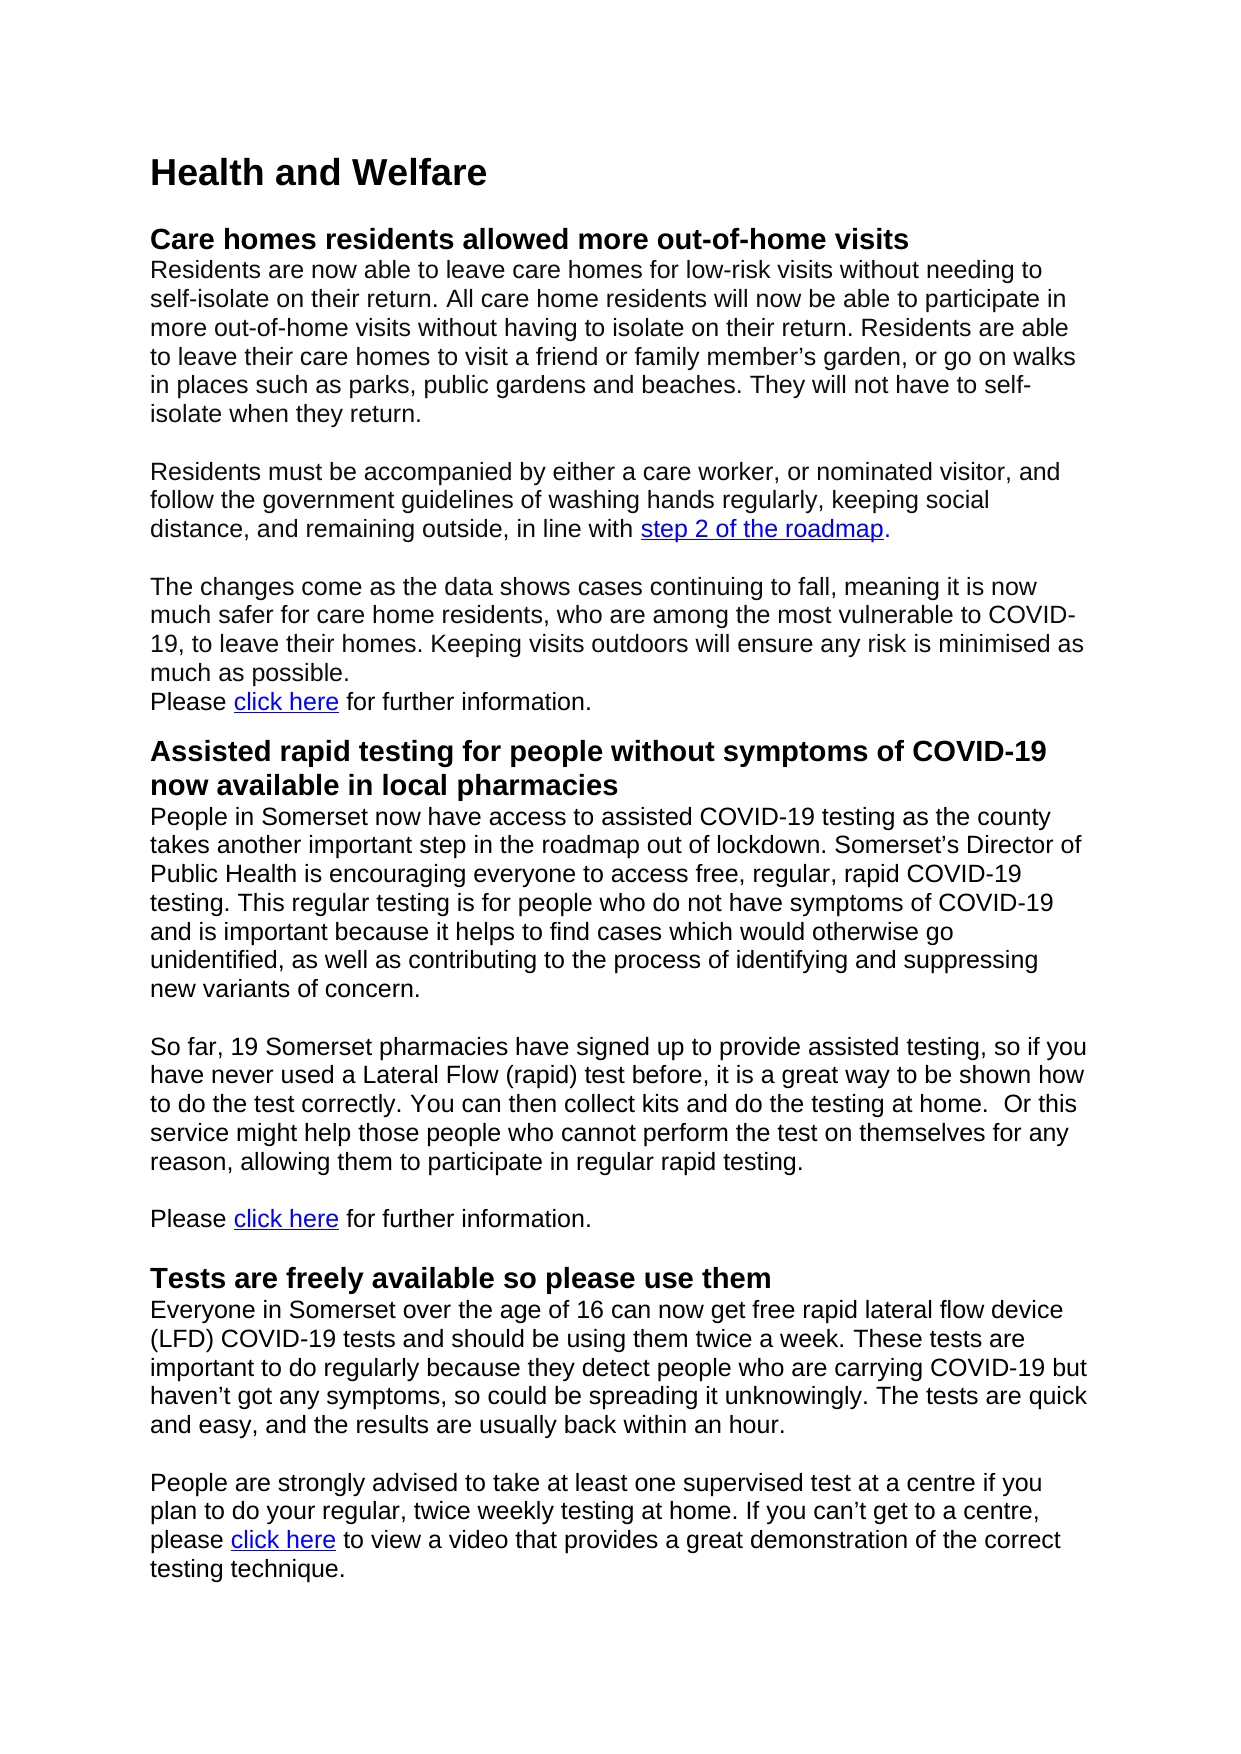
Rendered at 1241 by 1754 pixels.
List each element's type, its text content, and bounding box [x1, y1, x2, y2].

text Care homes residents allowed more out-of-home visits [150, 222, 1090, 255]
text Health and Welfare [150, 150, 1090, 193]
text Please click here for further information. [150, 1204, 1090, 1233]
text Residents must be accompanied by either a care worker, or nominated visitor, and follow the government guidelines of washing hands regularly, keeping social distance, and remaining outside, in line with step 2 of the roadmap. [150, 457, 1090, 543]
text Please click here for further information. [150, 687, 1090, 715]
text The changes come as the data shows cases continuing to fall, meaning it is now much safer for care home residents, who are among the most vulnerable to COVID-19, to leave their homes. Keeping visits outdoors will ensure any risk is minimised as much as possible. [150, 572, 1090, 687]
text Assisted rapid testing for people without symptoms of COVID-19 now available in local pharmacies [150, 734, 1090, 801]
text People are strongly advised to take at least one supervised test at a centre if you plan to do your regular, twice weekly testing at home. If you can’t get to a centre, please click here to view a video that provides a great demonstration of the correct testing technique. [150, 1467, 1090, 1582]
text Tests are freely available so please use them [150, 1261, 1090, 1295]
text So far, 19 Somerset pharmacies have signed up to provide assisted testing, so if you have never used a Lateral Flow (rapid) test before, it is a great way to be shown how to do the test correctly. You can then collect kits and do the testing at home. Or this service might help those people who cannot perform the test on themselves for any reason, allowing them to participate in regular rapid testing. [150, 1031, 1090, 1175]
text Residents are now able to leave care homes for low-risk visits without needing to self-isolate on their return. All care home residents will now be able to participate in more out-of-home visits without having to isolate on their return. Residents are able to leave their care homes to visit a friend or family member’s garden, or go on walks in places such as parks, public gardens and beaches. They will not have to self-isolate when they return. [150, 255, 1090, 428]
text People in Somerset now have access to assisted COVID-19 testing as the county takes another important step in the roadmap out of lockdown. Somerset’s Director of Public Health is encouraging everyone to access free, regular, rapid COVID-19 testing. This regular testing is for people who do not have symptoms of COVID-19 and is important because it helps to find cases which would otherwise go unidentified, as well as contributing to the process of identifying and suppressing new variants of concern. [150, 801, 1090, 1003]
text Everyone in Somerset over the age of 16 can now get free rapid lateral flow device (LFD) COVID-19 tests and should be using them twice a week. These tests are important to do regularly because they detect people who are carrying COVID-19 but haven’t got any symptoms, so could be spreading it unknowingly. The tests are quick and easy, and the results are usually back within an hour. [150, 1295, 1090, 1439]
